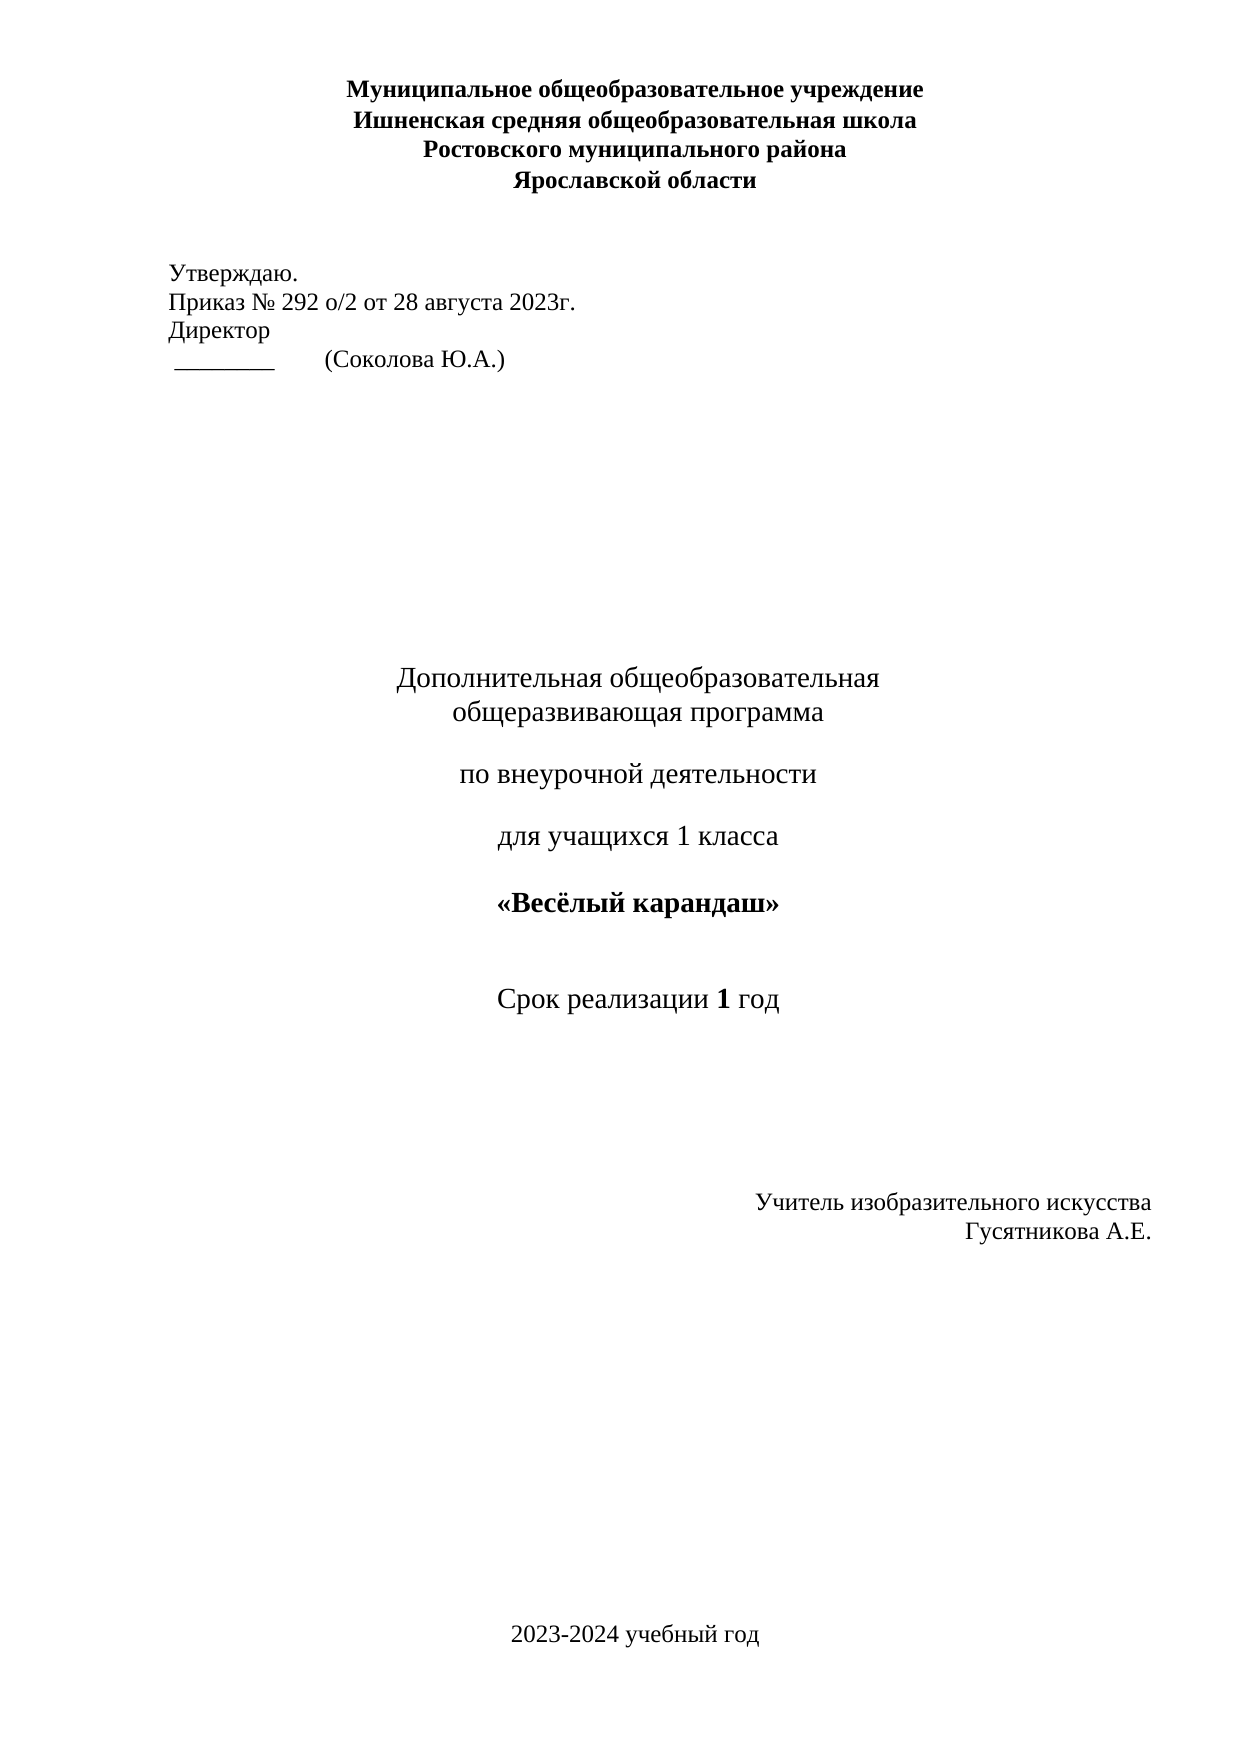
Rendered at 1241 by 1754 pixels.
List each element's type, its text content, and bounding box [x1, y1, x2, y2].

text Ярославской области [118, 165, 1152, 193]
text Ростовского муниципального района [118, 134, 1152, 162]
text Срок реализации 1 год [125, 981, 1152, 1015]
text Приказ № 292 о/2 от 28 августа 2023г. [118, 287, 1152, 315]
text Гусятникова А.Е. [125, 1216, 1152, 1245]
text по внеурочной деятельности [125, 756, 1152, 790]
text для учащихся 1 класса [125, 818, 1152, 852]
text Учитель изобразительного искусства [125, 1187, 1152, 1216]
text 2023-2024 учебный год [118, 1619, 1152, 1647]
text Ишненская средняя общеобразовательная школа [118, 105, 1152, 134]
text ________ (Соколова Ю.А.) [118, 344, 1152, 373]
text Утверждаю. [118, 258, 1152, 287]
text Дополнительная общеобразовательная [125, 660, 1152, 694]
text «Весёлый карандаш» [125, 886, 1152, 919]
text Муниципальное общеобразовательное учреждение [118, 74, 1152, 103]
text Директор [118, 315, 1152, 344]
text общеразвивающая программа [125, 694, 1152, 727]
